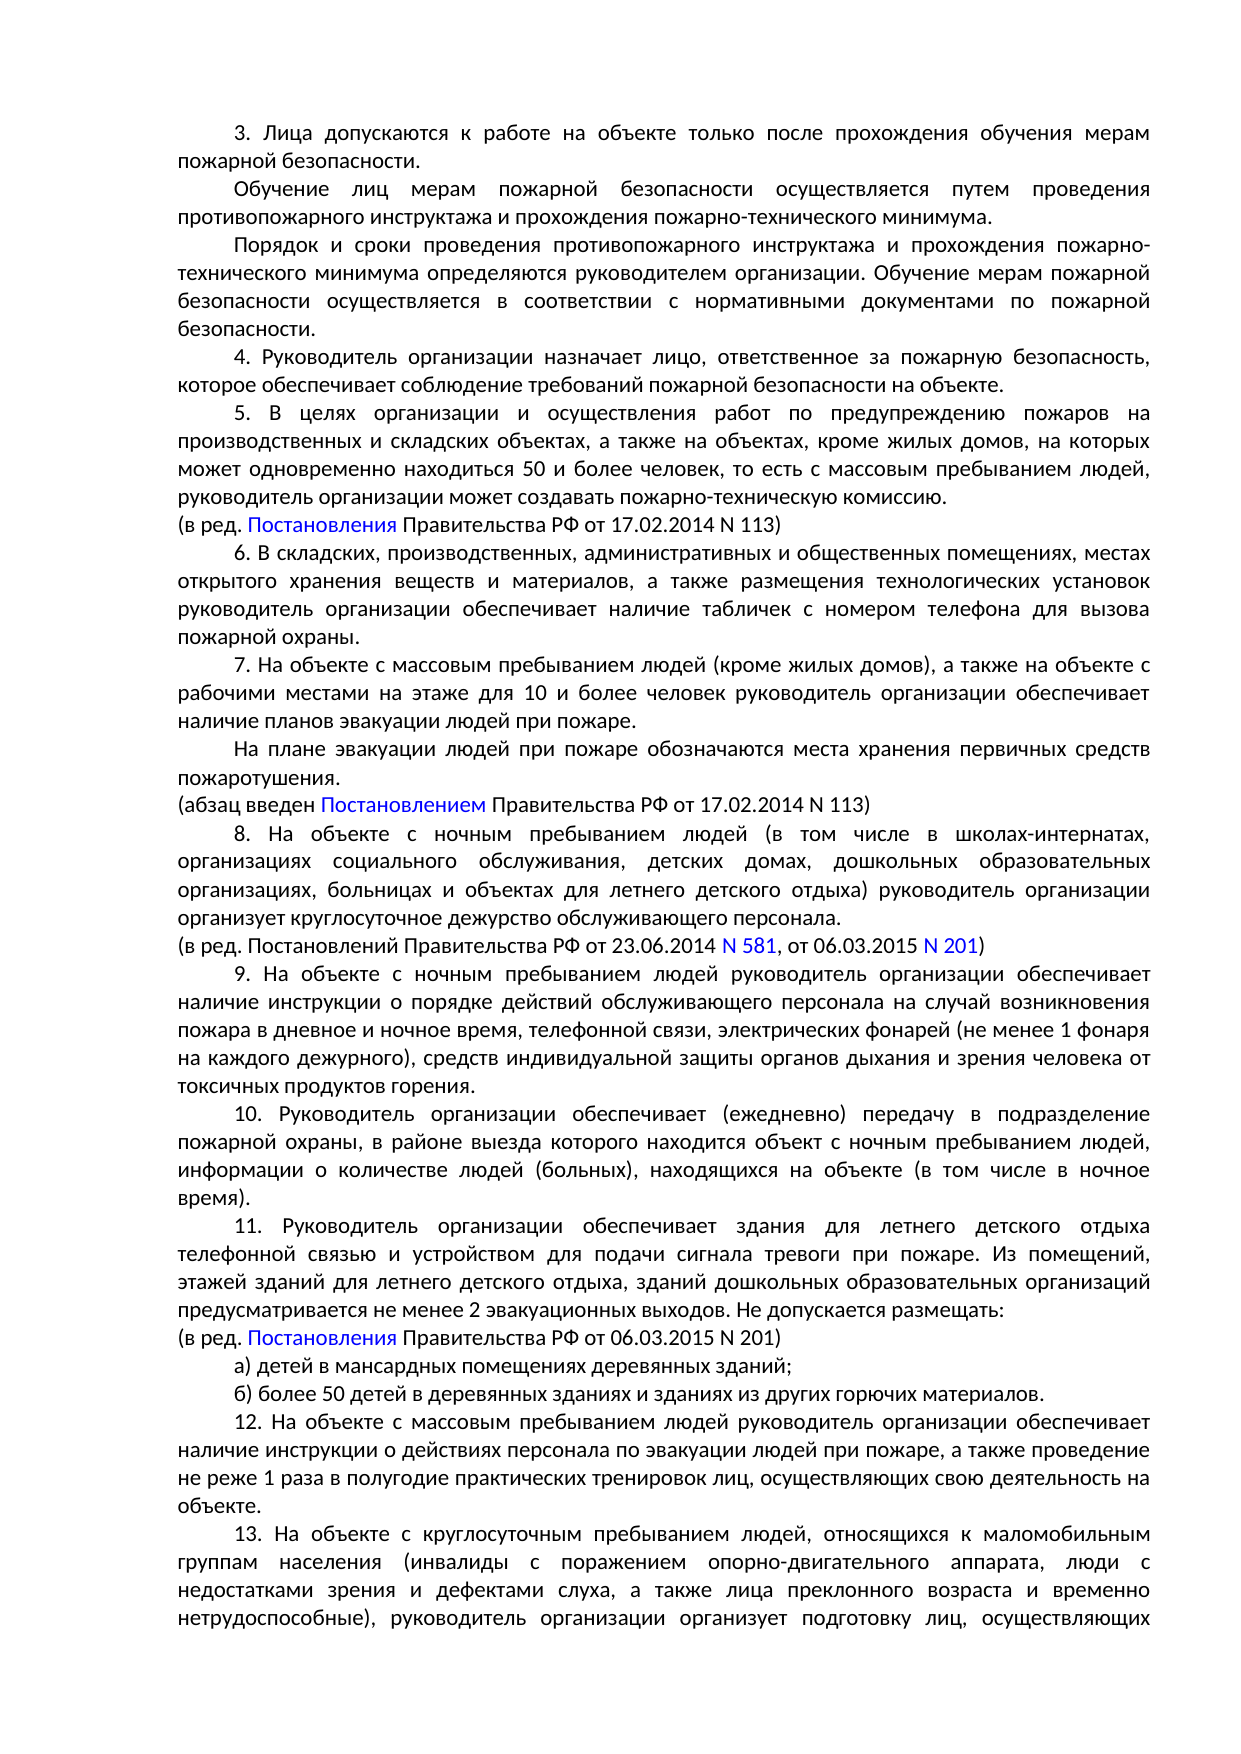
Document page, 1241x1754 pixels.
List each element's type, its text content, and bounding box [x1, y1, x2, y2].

text 8. На объекте с ночным пребыванием людей (в том числе в школах-интернатах, организациях социального обслуживания, детских домах, дошкольных образовательных организациях, больницах и объектах для летнего детского отдыха) руководитель организации организует круглосуточное дежурство обслуживающего персонала. [177, 819, 1152, 931]
text 4. Руководитель организации назначает лицо, ответственное за пожарную безопасность, которое обеспечивает соблюдение требований пожарной безопасности на объекте. [177, 342, 1152, 398]
text Обучение лиц мерам пожарной безопасности осуществляется путем проведения противопожарного инструктажа и прохождения пожарно-технического минимума. [177, 174, 1152, 230]
text Порядок и сроки проведения противопожарного инструктажа и прохождения пожарно-технического минимума определяются руководителем организации. Обучение мерам пожарной безопасности осуществляется в соответствии с нормативными документами по пожарной безопасности. [177, 230, 1152, 342]
text 6. В складских, производственных, административных и общественных помещениях, местах открытого хранения веществ и материалов, а также размещения технологических установок руководитель организации обеспечивает наличие табличек с номером телефона для вызова пожарной охраны. [177, 538, 1152, 651]
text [177, 1519, 1152, 1631]
text б) более 50 детей в деревянных зданиях и зданиях из других горючих материалов. [177, 1379, 1152, 1407]
text (в ред. Постановлений Правительства РФ от 23.06.2014 N 581, от 06.03.2015 N 201) [177, 931, 1152, 959]
text (в ред. Постановления Правительства РФ от 06.03.2015 N 201) [177, 1323, 1152, 1351]
text 11. Руководитель организации обеспечивает здания для летнего детского отдыха телефонной связью и устройством для подачи сигнала тревоги при пожаре. Из помещений, этажей зданий для летнего детского отдыха, зданий дошкольных образовательных организаций предусматривается не менее 2 эвакуационных выходов. Не допускается размещать: [177, 1211, 1152, 1323]
text На плане эвакуации людей при пожаре обозначаются места хранения первичных средств пожаротушения. [177, 734, 1152, 791]
text 7. На объекте с массовым пребыванием людей (кроме жилых домов), а также на объекте с рабочими местами на этаже для 10 и более человек руководитель организации обеспечивает наличие планов эвакуации людей при пожаре. [177, 651, 1152, 734]
text 12. На объекте с массовым пребыванием людей руководитель организации обеспечивает наличие инструкции о действиях персонала по эвакуации людей при пожаре, а также проведение не реже 1 раза в полугодие практических тренировок лиц, осуществляющих свою деятельность на объекте. [177, 1407, 1152, 1519]
text 10. Руководитель организации обеспечивает (ежедневно) передачу в подразделение пожарной охраны, в районе выезда которого находится объект с ночным пребыванием людей, информации о количестве людей (больных), находящихся на объекте (в том числе в ночное время). [177, 1099, 1152, 1211]
text а) детей в мансардных помещениях деревянных зданий; [177, 1351, 1152, 1379]
text (в ред. Постановления Правительства РФ от 17.02.2014 N 113) [177, 510, 1152, 538]
text 5. В целях организации и осуществления работ по предупреждению пожаров на производственных и складских объектах, а также на объектах, кроме жилых домов, на которых может одновременно находиться 50 и более человек, то есть с массовым пребыванием людей, руководитель организации может создавать пожарно-техническую комиссию. [177, 398, 1152, 510]
text 9. На объекте с ночным пребыванием людей руководитель организации обеспечивает наличие инструкции о порядке действий обслуживающего персонала на случай возникновения пожара в дневное и ночное время, телефонной связи, электрических фонарей (не менее 1 фонаря на каждого дежурного), средств индивидуальной защиты органов дыхания и зрения человека от токсичных продуктов горения. [177, 959, 1152, 1099]
text (абзац введен Постановлением Правительства РФ от 17.02.2014 N 113) [177, 791, 1152, 819]
text 3. Лица допускаются к работе на объекте только после прохождения обучения мерам пожарной безопасности. [177, 118, 1152, 174]
